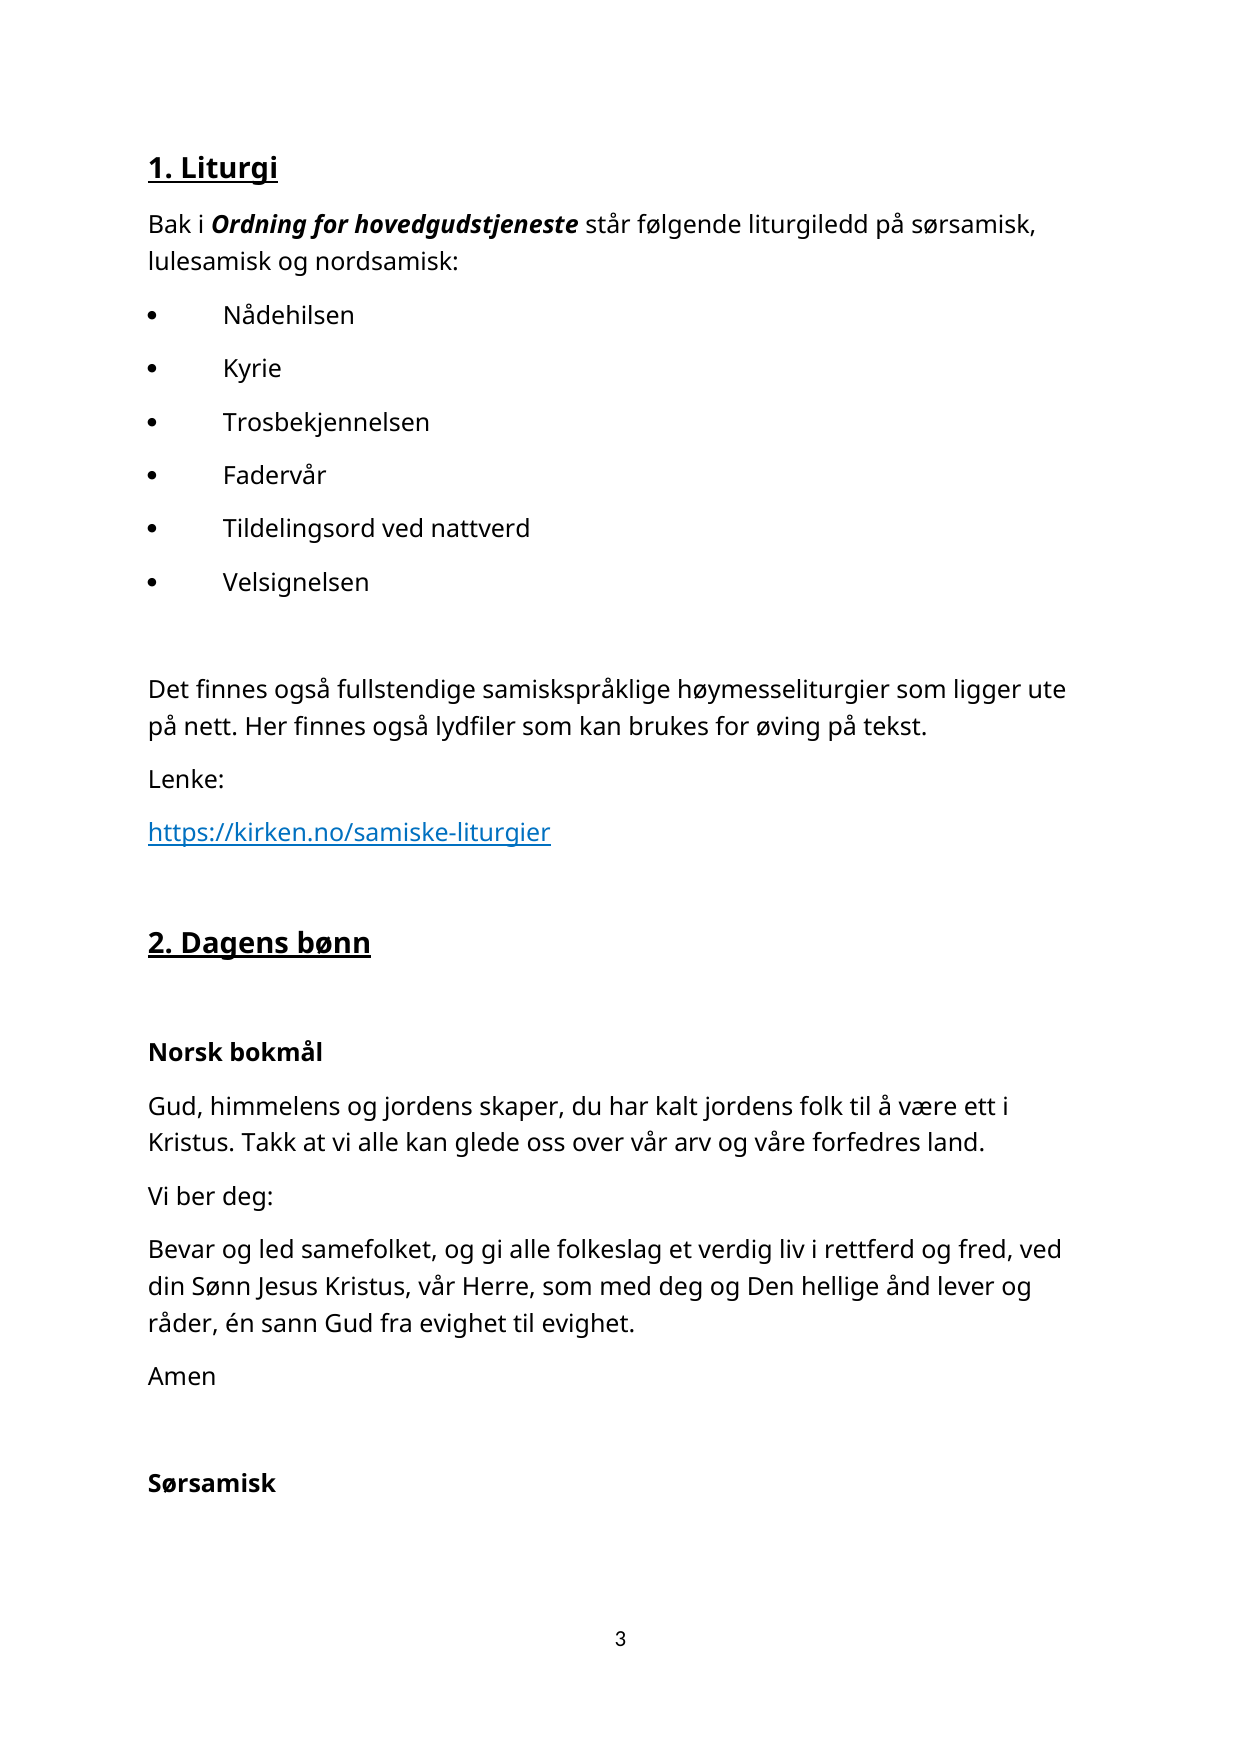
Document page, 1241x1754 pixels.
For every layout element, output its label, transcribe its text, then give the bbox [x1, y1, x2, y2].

text Amen [148, 1359, 1093, 1393]
text Bevar og led samefolket, og gi alle folkeslag et verdig liv i rettferd og fred, ved din Sønn Jesus Kristus, vår Herre, som med deg og Den hellige ånd lever og råder, én sann Gud fra evighet til evighet. [148, 1232, 1093, 1339]
list Kyrie [148, 351, 1093, 385]
text Det finnes også fullstendige samiskspråklige høymesseliturgier som ligger ute på nett. Her finnes også lydfiler som kan brukes for øving på tekst. [148, 671, 1093, 742]
text https://kirken.no/samiske-liturgier [148, 815, 1093, 849]
list Trosbekjennelsen [148, 404, 1093, 438]
text Norsk bokmål [148, 1035, 1093, 1069]
text 1. Liturgi [148, 148, 1093, 187]
text Vi ber deg: [148, 1178, 1093, 1212]
text Gud, himmelens og jordens skaper, du har kalt jordens folk til å være ett i Kristus. Takk at vi alle kan glede oss over vår arv og våre forfedres land. [148, 1088, 1093, 1159]
text Bak i Ordning for hovedgudstjeneste står følgende liturgiledd på sørsamisk, lulesamisk og nordsamisk: [148, 207, 1093, 278]
text 2. Dagens bønn [148, 922, 1093, 962]
list Velsignelsen [148, 564, 1093, 598]
text Sørsamisk [148, 1466, 1093, 1500]
list Nådehilsen [148, 297, 1093, 331]
text Lenke: [148, 762, 1093, 796]
list Fadervår [148, 458, 1093, 492]
list Tildelingsord ved nattverd [148, 511, 1093, 545]
